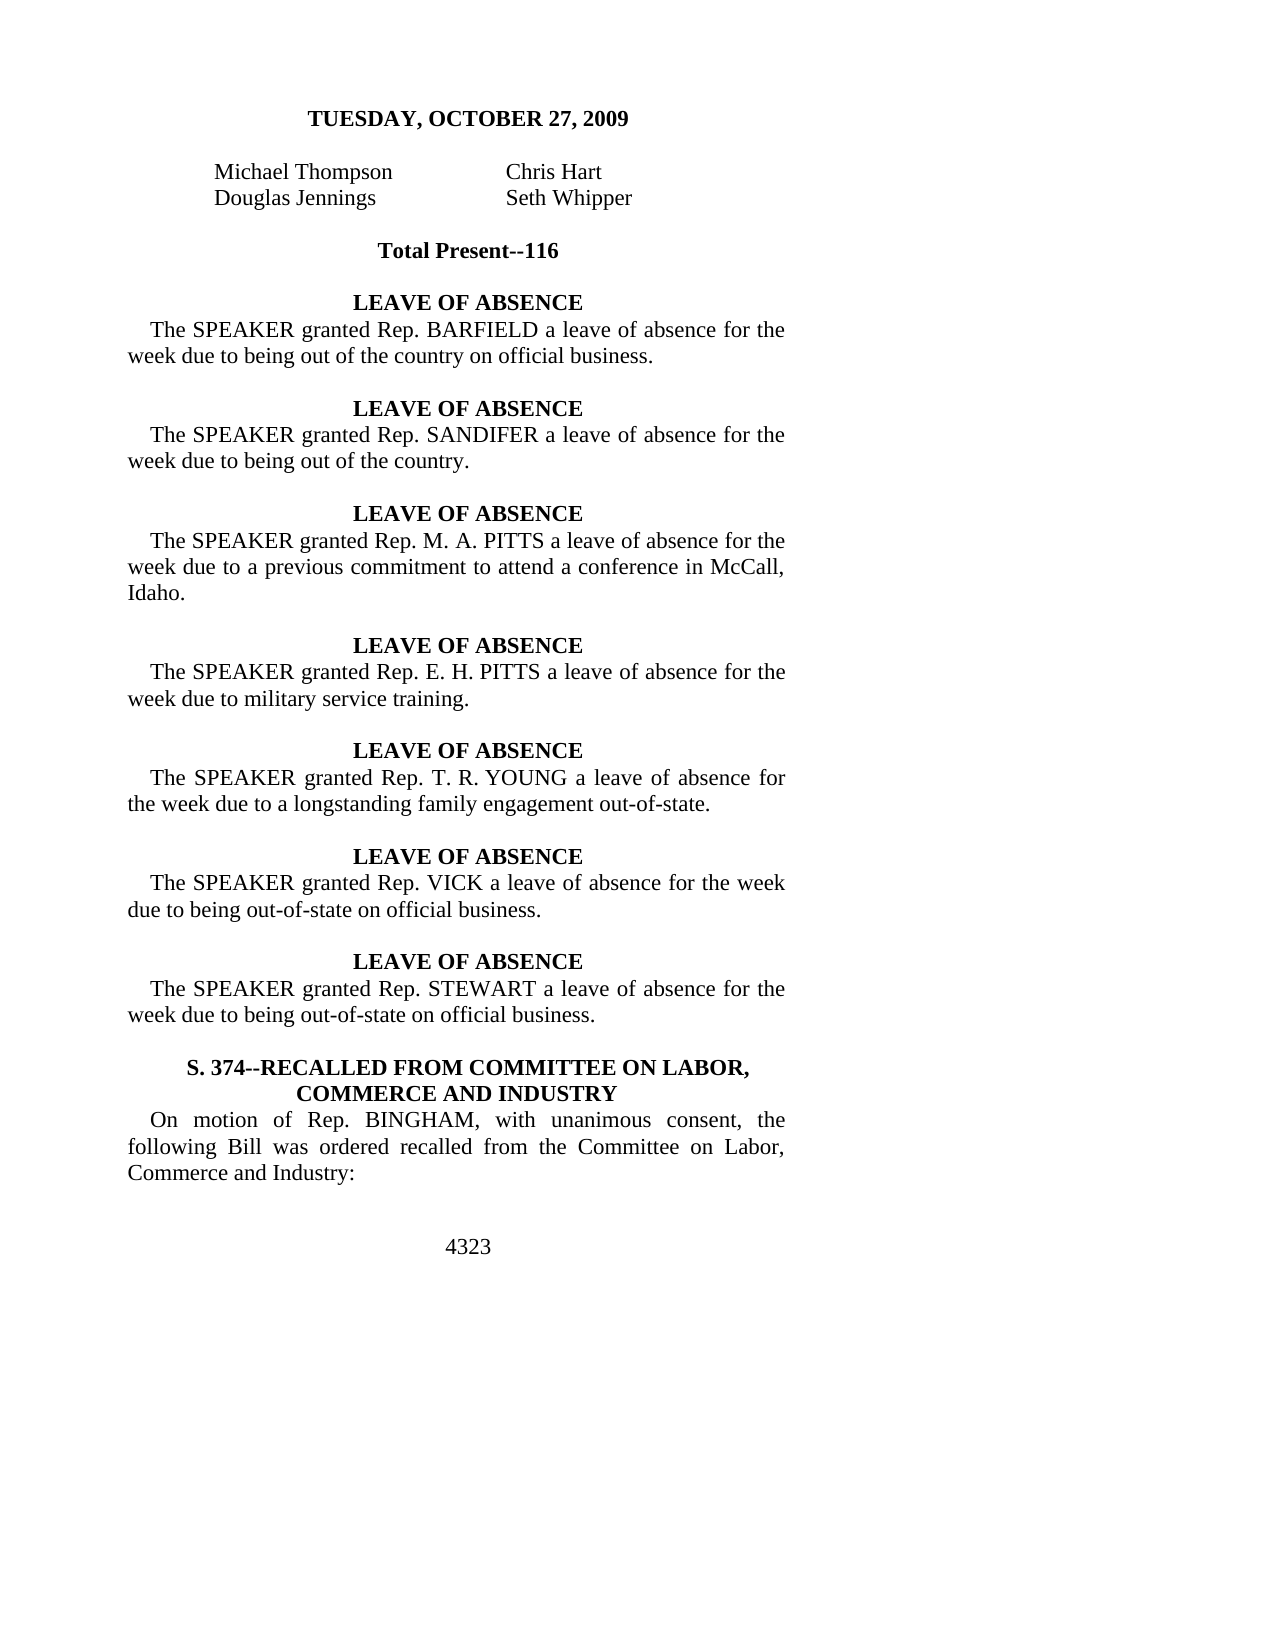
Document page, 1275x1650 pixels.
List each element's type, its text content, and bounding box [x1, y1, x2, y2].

text The SPEAKER granted Rep. M. A. PITTS a leave of absence for the week due to a previous commitment to attend a conference in McCall, Idaho. [127, 527, 786, 606]
text LEAVE OF ABSENCE [127, 948, 786, 975]
text LEAVE OF ABSENCE [127, 632, 786, 658]
text The SPEAKER granted Rep. BARFIELD a leave of absence for the week due to being out of the country on official business. [127, 316, 786, 368]
text On motion of Rep. BINGHAM, with unanimous consent, the following Bill was ordered recalled from the Committee on Labor, Commerce and Industry: [127, 1106, 786, 1186]
table_header Chris Hart [494, 158, 786, 184]
table_header Michael Thompson [203, 158, 494, 184]
text S. 374--RECALLED FROM COMMITTEE ON LABOR, COMMERCE AND INDUSTRY [127, 1054, 786, 1106]
text The SPEAKER granted Rep. SANDIFER a leave of absence for the week due to being out of the country. [127, 421, 786, 474]
table_cell Seth Whipper [494, 184, 786, 210]
text LEAVE OF ABSENCE [127, 500, 786, 527]
text Total Present--116 [127, 237, 786, 263]
text LEAVE OF ABSENCE [127, 395, 786, 421]
text The SPEAKER granted Rep. STEWART a leave of absence for the week due to being out-of-state on official business. [127, 975, 786, 1027]
text The SPEAKER granted Rep. VICK a leave of absence for the week due to being out-of-state on official business. [127, 869, 786, 922]
text LEAVE OF ABSENCE [127, 843, 786, 869]
text The SPEAKER granted Rep. E. H. PITTS a leave of absence for the week due to military service training. [127, 658, 786, 711]
text LEAVE OF ABSENCE [127, 737, 786, 764]
table_cell Douglas Jennings [203, 184, 494, 210]
text The SPEAKER granted Rep. T. R. YOUNG a leave of absence for the week due to a longstanding family engagement out-of-state. [127, 764, 786, 817]
text LEAVE OF ABSENCE [127, 289, 786, 316]
